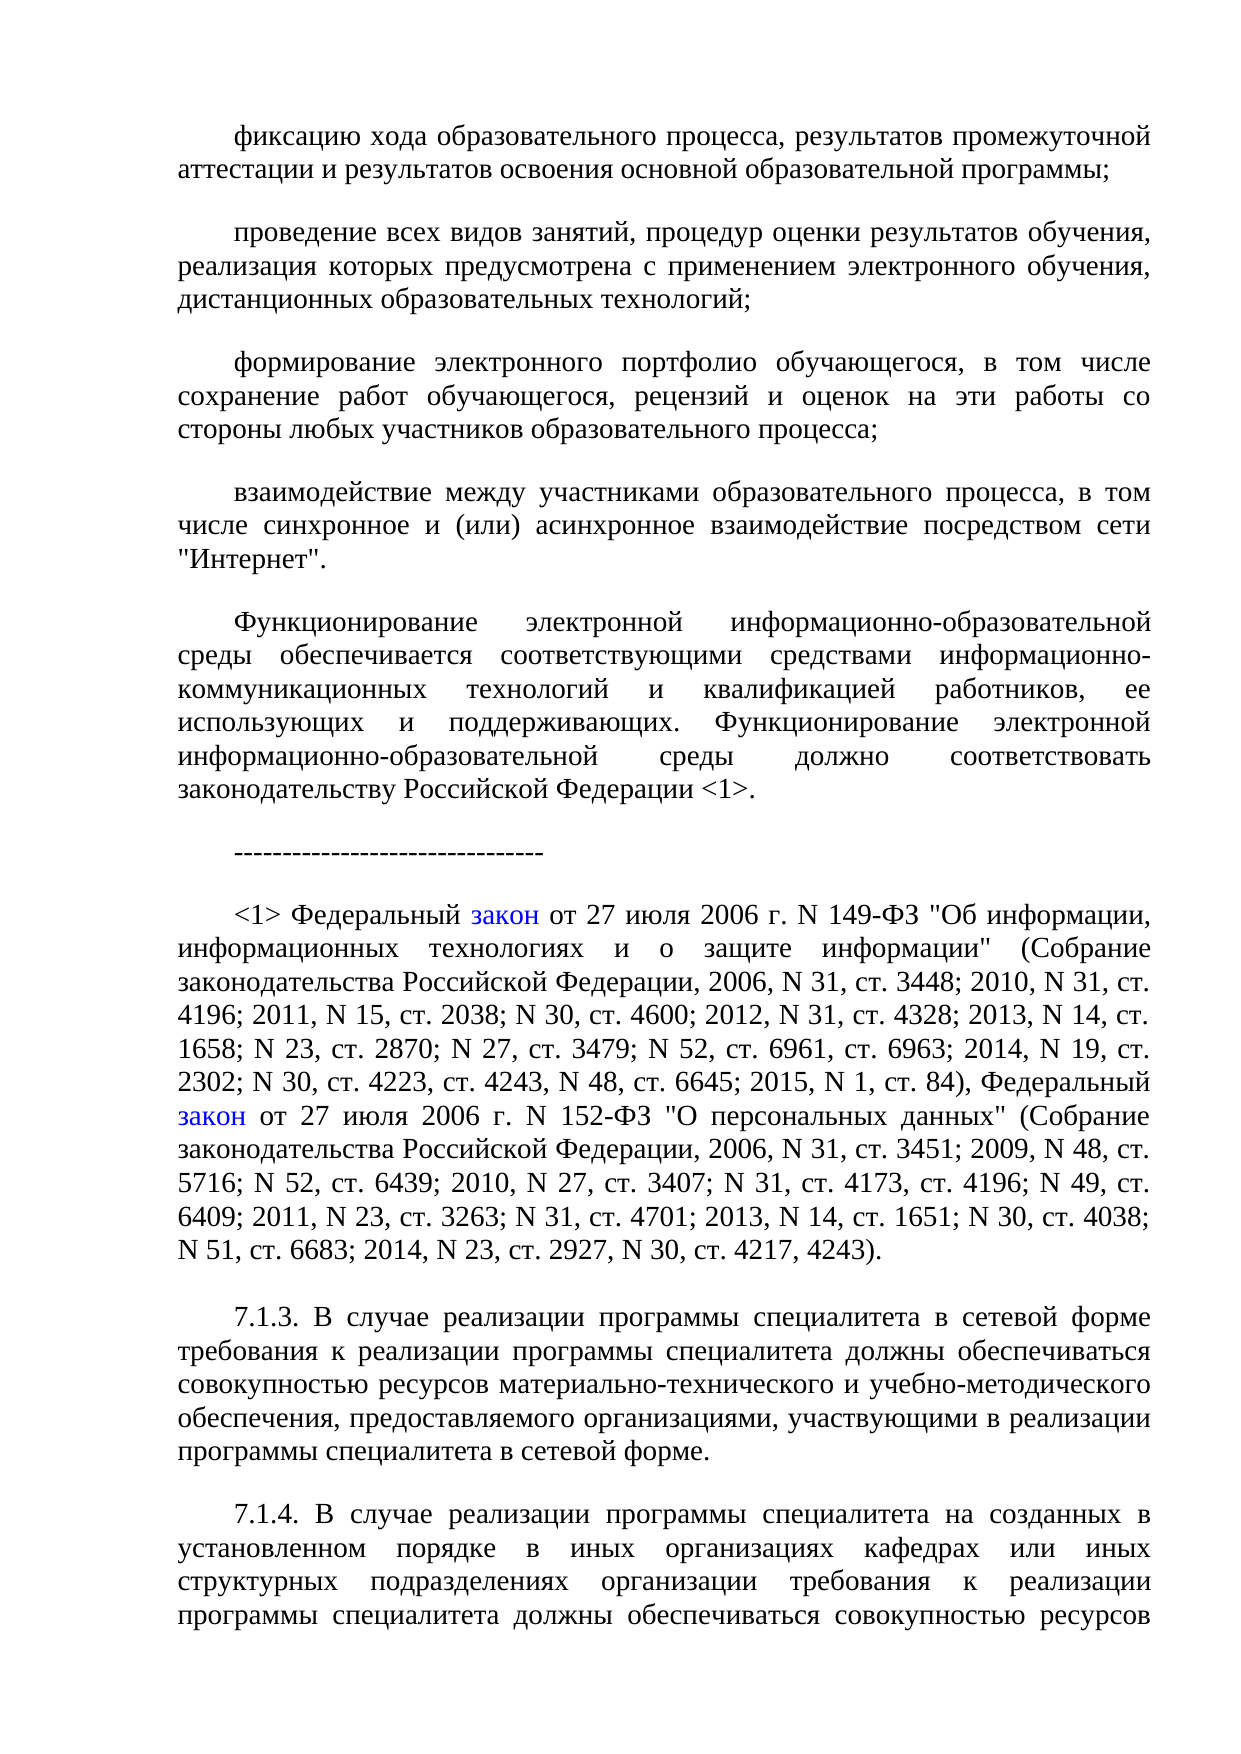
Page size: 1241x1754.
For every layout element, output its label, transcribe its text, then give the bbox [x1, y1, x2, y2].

text формирование электронного портфолио обучающегося, в том числе сохранение работ обучающегося, рецензий и оценок на эти работы со стороны любых участников образовательного процесса; [177, 344, 1152, 445]
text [177, 1496, 1152, 1630]
text фиксацию хода образовательного процесса, результатов промежуточной аттестации и результатов освоения основной образовательной программы; [177, 118, 1152, 185]
text 7.1.3. В случае реализации программы специалитета в сетевой форме требования к реализации программы специалитета должны обеспечиваться совокупностью ресурсов материально-технического и учебно-методического обеспечения, предоставляемого организациями, участвующими в реализации программы специалитета в сетевой форме. [177, 1299, 1152, 1467]
text <1> Федеральный закон от 27 июля 2006 г. N 149-ФЗ "Об информации, информационных технологиях и о защите информации" (Собрание законодательства Российской Федерации, 2006, N 31, ст. 3448; 2010, N 31, ст. 4196; 2011, N 15, ст. 2038; N 30, ст. 4600; 2012, N 31, ст. 4328; 2013, N 14, ст. 1658; N 23, ст. 2870; N 27, ст. 3479; N 52, ст. 6961, ст. 6963; 2014, N 19, ст. 2302; N 30, ст. 4223, ст. 4243, N 48, ст. 6645; 2015, N 1, ст. 84), Федеральный закон от 27 июля 2006 г. N 152-ФЗ "О персональных данных" (Собрание законодательства Российской Федерации, 2006, N 31, ст. 3451; 2009, N 48, ст. 5716; N 52, ст. 6439; 2010, N 27, ст. 3407; N 31, ст. 4173, ст. 4196; N 49, ст. 6409; 2011, N 23, ст. 3263; N 31, ст. 4701; 2013, N 14, ст. 1651; N 30, ст. 4038; N 51, ст. 6683; 2014, N 23, ст. 2927, N 30, ст. 4217, 4243). [177, 897, 1152, 1266]
text -------------------------------- [177, 834, 1152, 868]
text Функционирование электронной информационно-образовательной среды обеспечивается соответствующими средствами информационно-коммуникационных технологий и квалификацией работников, ее использующих и поддерживающих. Функционирование электронной информационно-образовательной среды должно соответствовать законодательству Российской Федерации <1>. [177, 604, 1152, 805]
text взаимодействие между участниками образовательного процесса, в том числе синхронное и (или) асинхронное взаимодействие посредством сети "Интернет". [177, 474, 1152, 574]
text проведение всех видов занятий, процедур оценки результатов обучения, реализация которых предусмотрена с применением электронного обучения, дистанционных образовательных технологий; [177, 214, 1152, 315]
